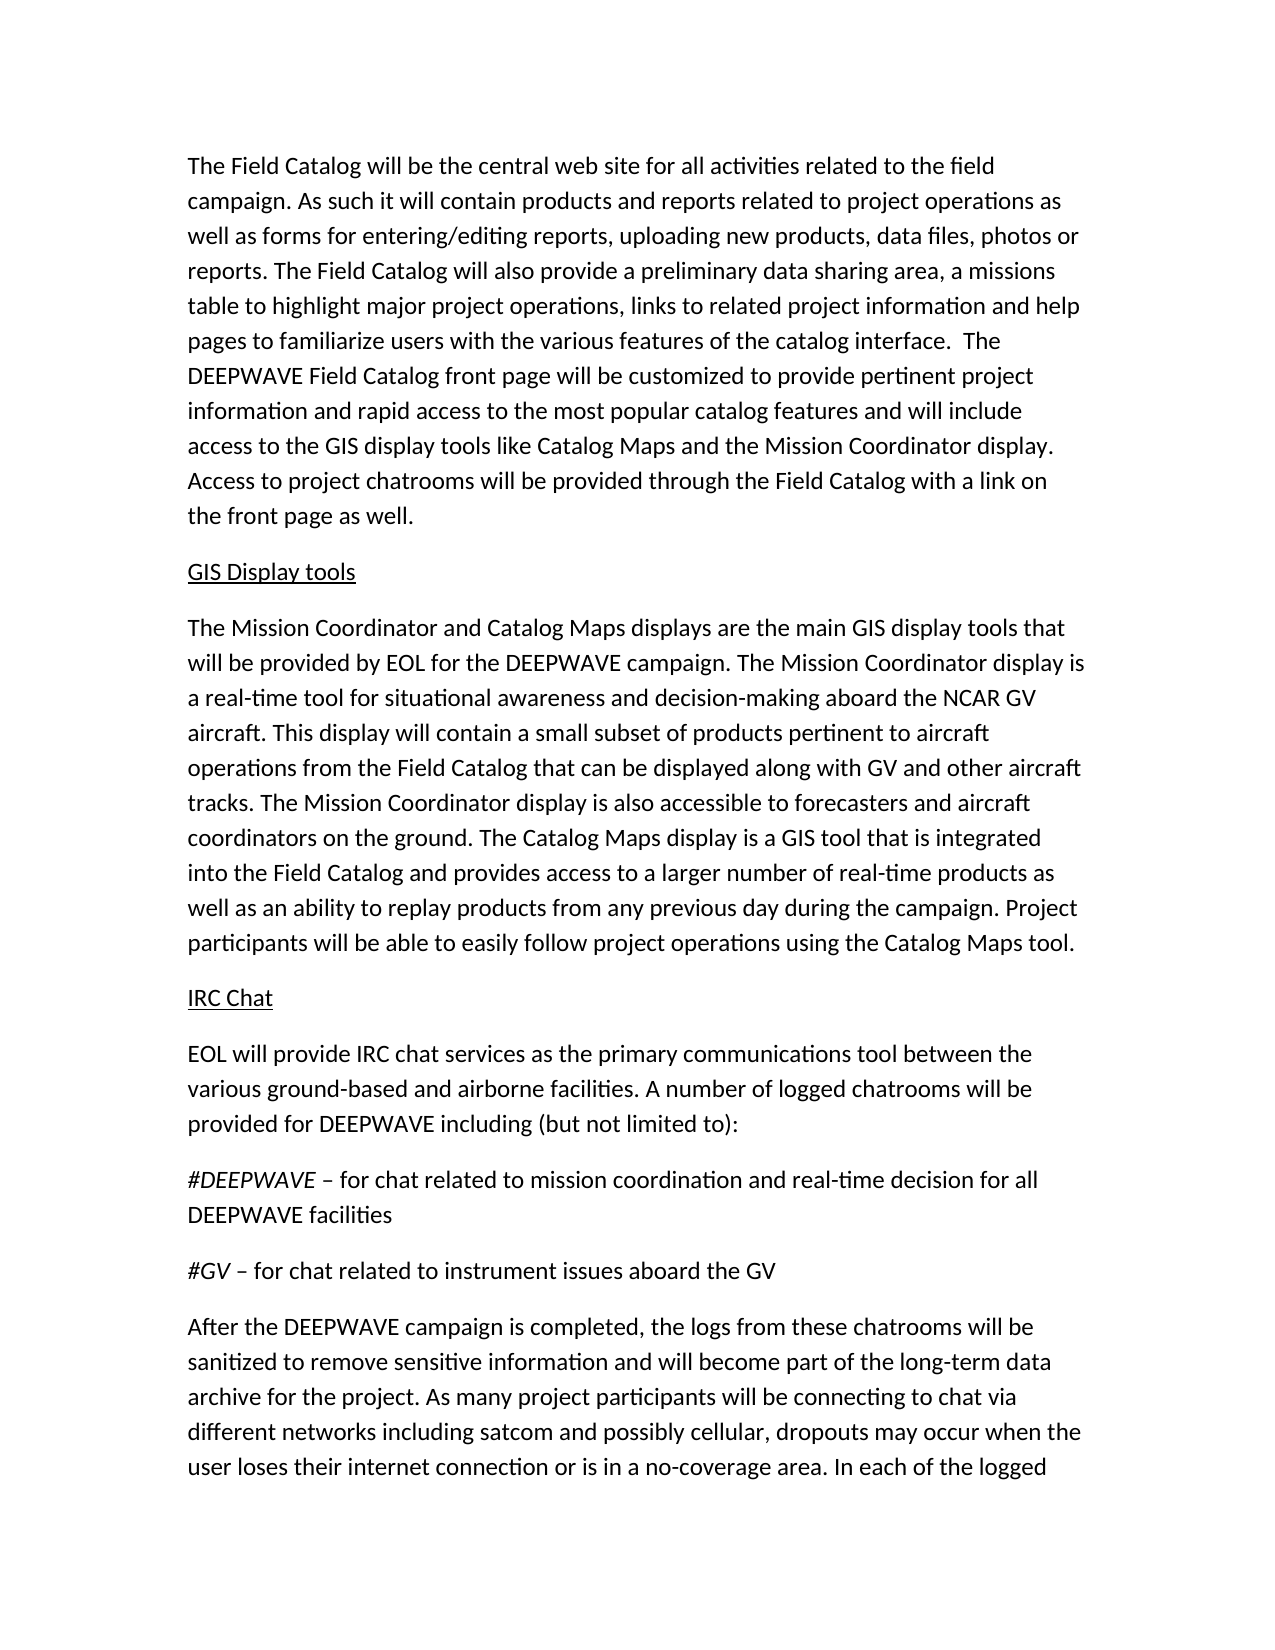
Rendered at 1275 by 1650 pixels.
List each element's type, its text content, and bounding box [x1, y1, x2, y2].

text #GV – for chat related to instrument issues aboard the GV [187, 1255, 1087, 1286]
text #DEEPWAVE – for chat related to mission coordination and real-time decision for all DEEPWAVE facilities [187, 1164, 1087, 1230]
text GIS Display tools [187, 556, 1087, 586]
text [187, 1311, 1087, 1481]
text IRC Chat [187, 982, 1087, 1013]
text The Mission Coordinator and Catalog Maps displays are the main GIS display tools that will be provided by EOL for the DEEPWAVE campaign. The Mission Coordinator display is a real-time tool for situational awareness and decision-making aboard the NCAR GV aircraft. This display will contain a small subset of products pertinent to aircraft operations from the Field Catalog that can be displayed along with GV and other aircraft tracks. The Mission Coordinator display is also accessible to forecasters and aircraft coordinators on the ground. The Catalog Maps display is a GIS tool that is integrated into the Field Catalog and provides access to a larger number of real-time products as well as an ability to replay products from any previous day during the campaign. Project participants will be able to easily follow project operations using the Catalog Maps tool. [187, 612, 1087, 957]
text The Field Catalog will be the central web site for all activities related to the field campaign. As such it will contain products and reports related to project operations as well as forms for entering/editing reports, uploading new products, data files, photos or reports. The Field Catalog will also provide a preliminary data sharing area, a missions table to highlight major project operations, links to related project information and help pages to familiarize users with the various features of the catalog interface. The DEEPWAVE Field Catalog front page will be customized to provide pertinent project information and rapid access to the most popular catalog features and will include access to the GIS display tools like Catalog Maps and the Mission Coordinator display. Access to project chatrooms will be provided through the Field Catalog with a link on the front page as well. [187, 150, 1087, 531]
text EOL will provide IRC chat services as the primary communications tool between the various ground-based and airborne facilities. A number of logged chatrooms will be provided for DEEPWAVE including (but not limited to): [187, 1038, 1087, 1139]
